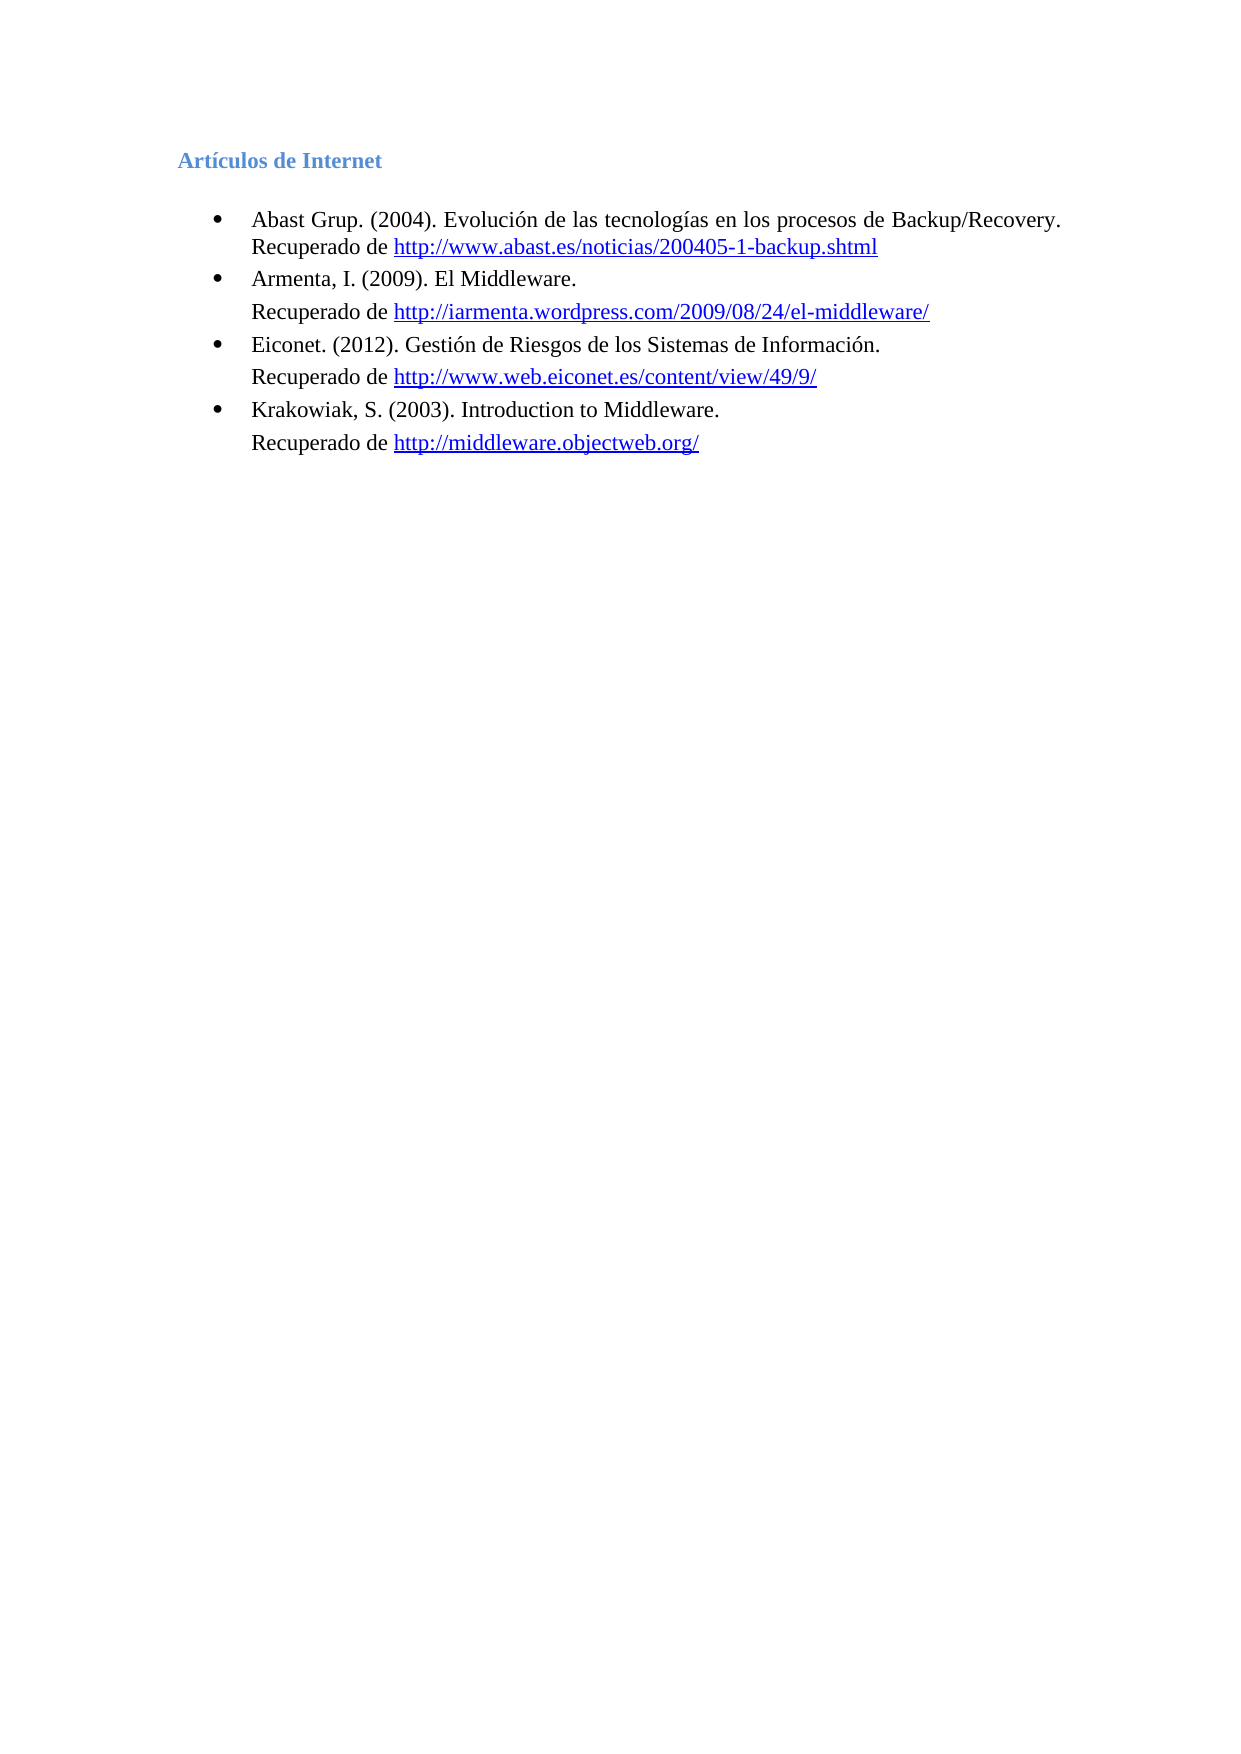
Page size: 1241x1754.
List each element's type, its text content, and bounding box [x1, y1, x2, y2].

text Recuperado de http://iarmenta.wordpress.com/2009/08/24/el-middleware/ [251, 298, 1063, 324]
list Eiconet. (2012). Gestión de Riesgos de los Sistemas de Información. [213, 331, 1063, 357]
text Recuperado de http://middleware.objectweb.org/ [251, 428, 1063, 455]
text Artículos de Internet [177, 148, 1063, 174]
list Krakowiak, S. (2003). Introduction to Middleware. [213, 396, 1063, 422]
list Abast Grup. (2004). Evolución de las tecnologías en los procesos de Backup/Recovery. Recuperado de http://www.abast.es/noticias/200405-1-backup.shtml [213, 207, 1063, 259]
list Armenta, I. (2009). El Middleware. [213, 266, 1063, 292]
text Recuperado de http://www.web.eiconet.es/content/view/49/9/ [251, 363, 1063, 390]
